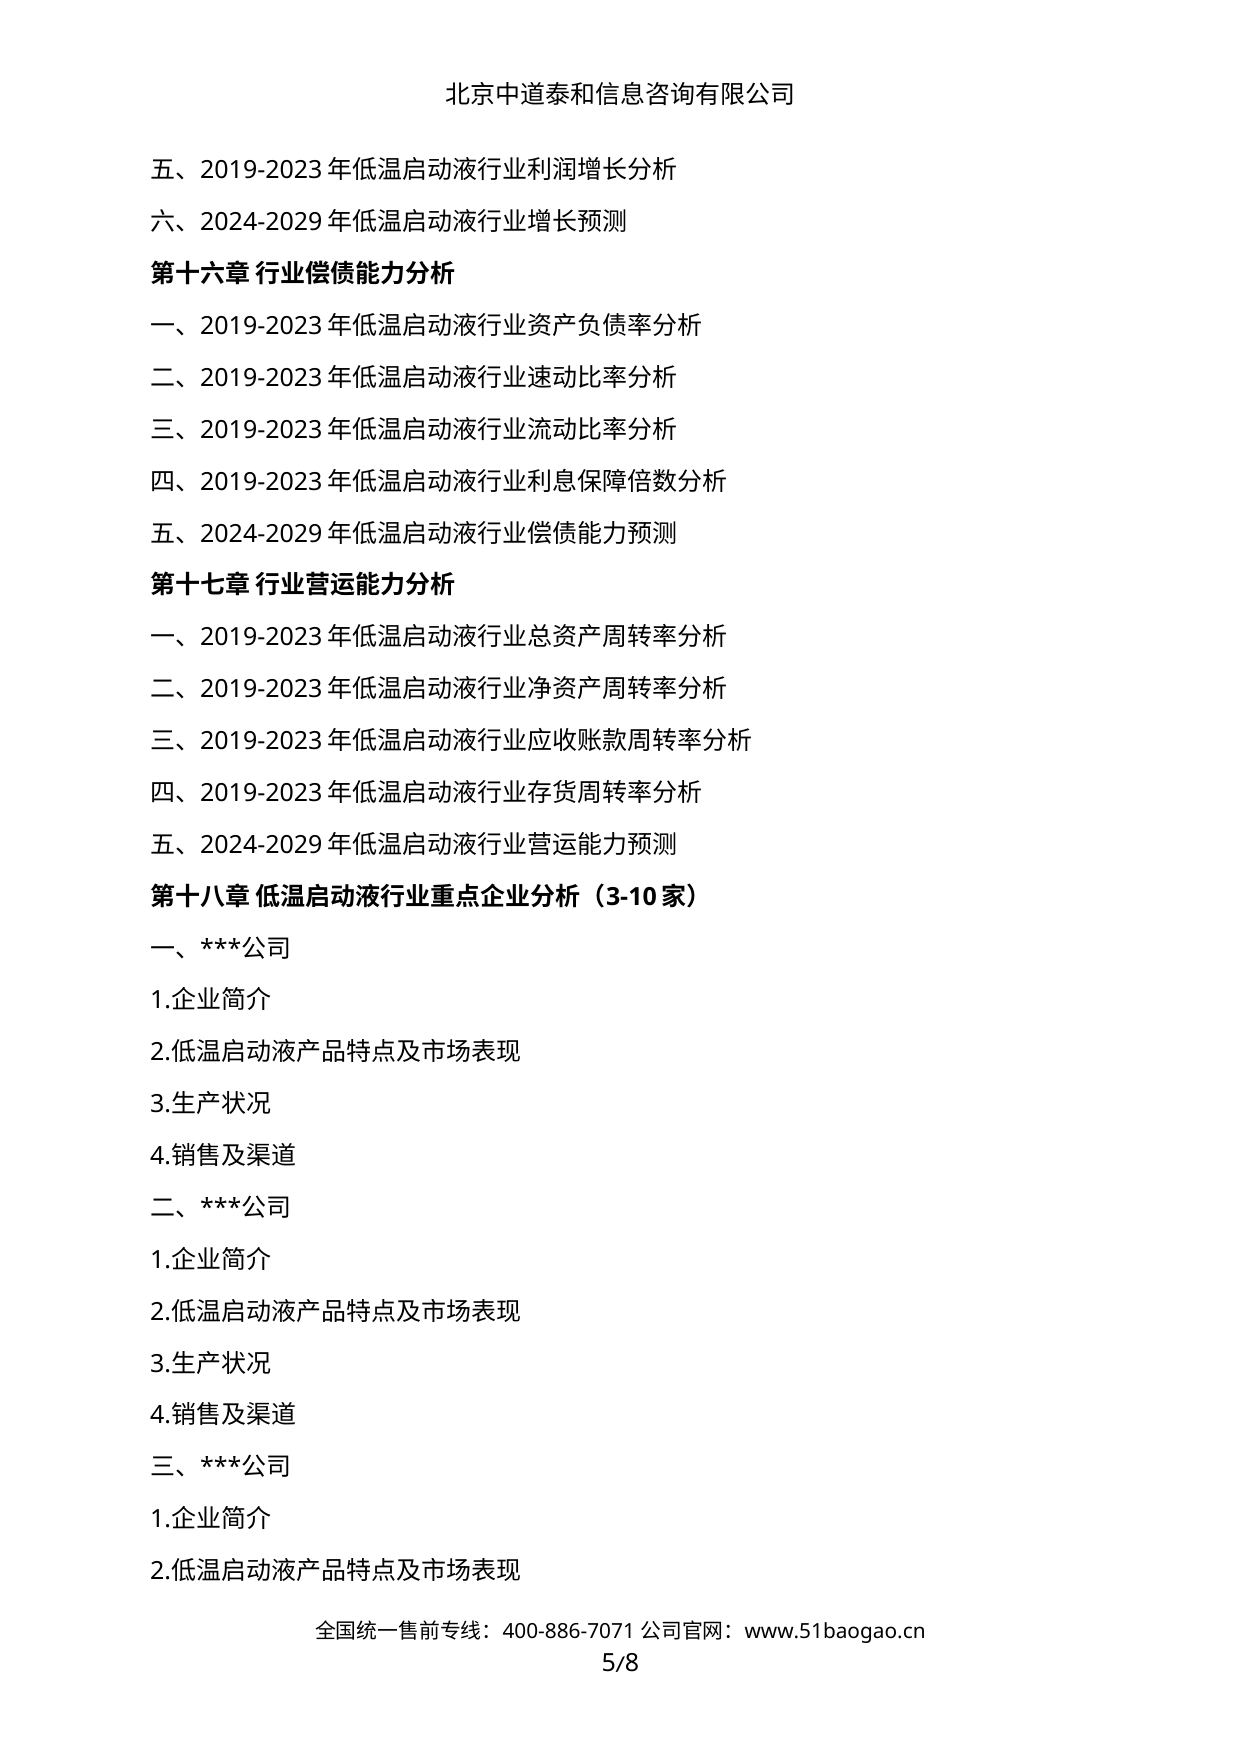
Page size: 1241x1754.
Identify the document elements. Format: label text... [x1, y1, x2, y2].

text 五、2024-2029年低温启动液行业偿债能力预测 [150, 513, 1090, 549]
text 三、2019-2023年低温启动液行业应收账款周转率分析 [150, 721, 1090, 757]
text 第十六章 行业偿债能力分析 [150, 254, 1090, 290]
text 第十八章 低温启动液行业重点企业分析（3-10家） [150, 876, 1090, 912]
text 1.企业简介 [150, 980, 1090, 1016]
text 三、***公司 [150, 1447, 1090, 1483]
text 2.低温启动液产品特点及市场表现 [150, 1032, 1090, 1068]
text 3.生产状况 [150, 1343, 1090, 1379]
text 二、***公司 [150, 1187, 1090, 1224]
text 2.低温启动液产品特点及市场表现 [150, 1551, 1090, 1587]
text 4.销售及渠道 [150, 1136, 1090, 1172]
text 一、***公司 [150, 928, 1090, 964]
text 1.企业简介 [150, 1499, 1090, 1535]
text 一、2019-2023年低温启动液行业总资产周转率分析 [150, 617, 1090, 653]
text 三、2019-2023年低温启动液行业流动比率分析 [150, 409, 1090, 446]
text 1.企业简介 [150, 1239, 1090, 1276]
text 2.低温启动液产品特点及市场表现 [150, 1291, 1090, 1327]
text 四、2019-2023年低温启动液行业利息保障倍数分析 [150, 461, 1090, 497]
text 二、2019-2023年低温启动液行业速动比率分析 [150, 357, 1090, 394]
text 二、2019-2023年低温启动液行业净资产周转率分析 [150, 669, 1090, 705]
text 3.生产状况 [150, 1084, 1090, 1120]
text 第十七章 行业营运能力分析 [150, 565, 1090, 601]
text 五、2024-2029年低温启动液行业营运能力预测 [150, 824, 1090, 861]
text 五、2019-2023年低温启动液行业利润增长分析 [150, 150, 1090, 186]
text 4.销售及渠道 [150, 1395, 1090, 1431]
text 四、2019-2023年低温启动液行业存货周转率分析 [150, 772, 1090, 809]
text 一、2019-2023年低温启动液行业资产负债率分析 [150, 306, 1090, 342]
text 六、2024-2029年低温启动液行业增长预测 [150, 202, 1090, 238]
